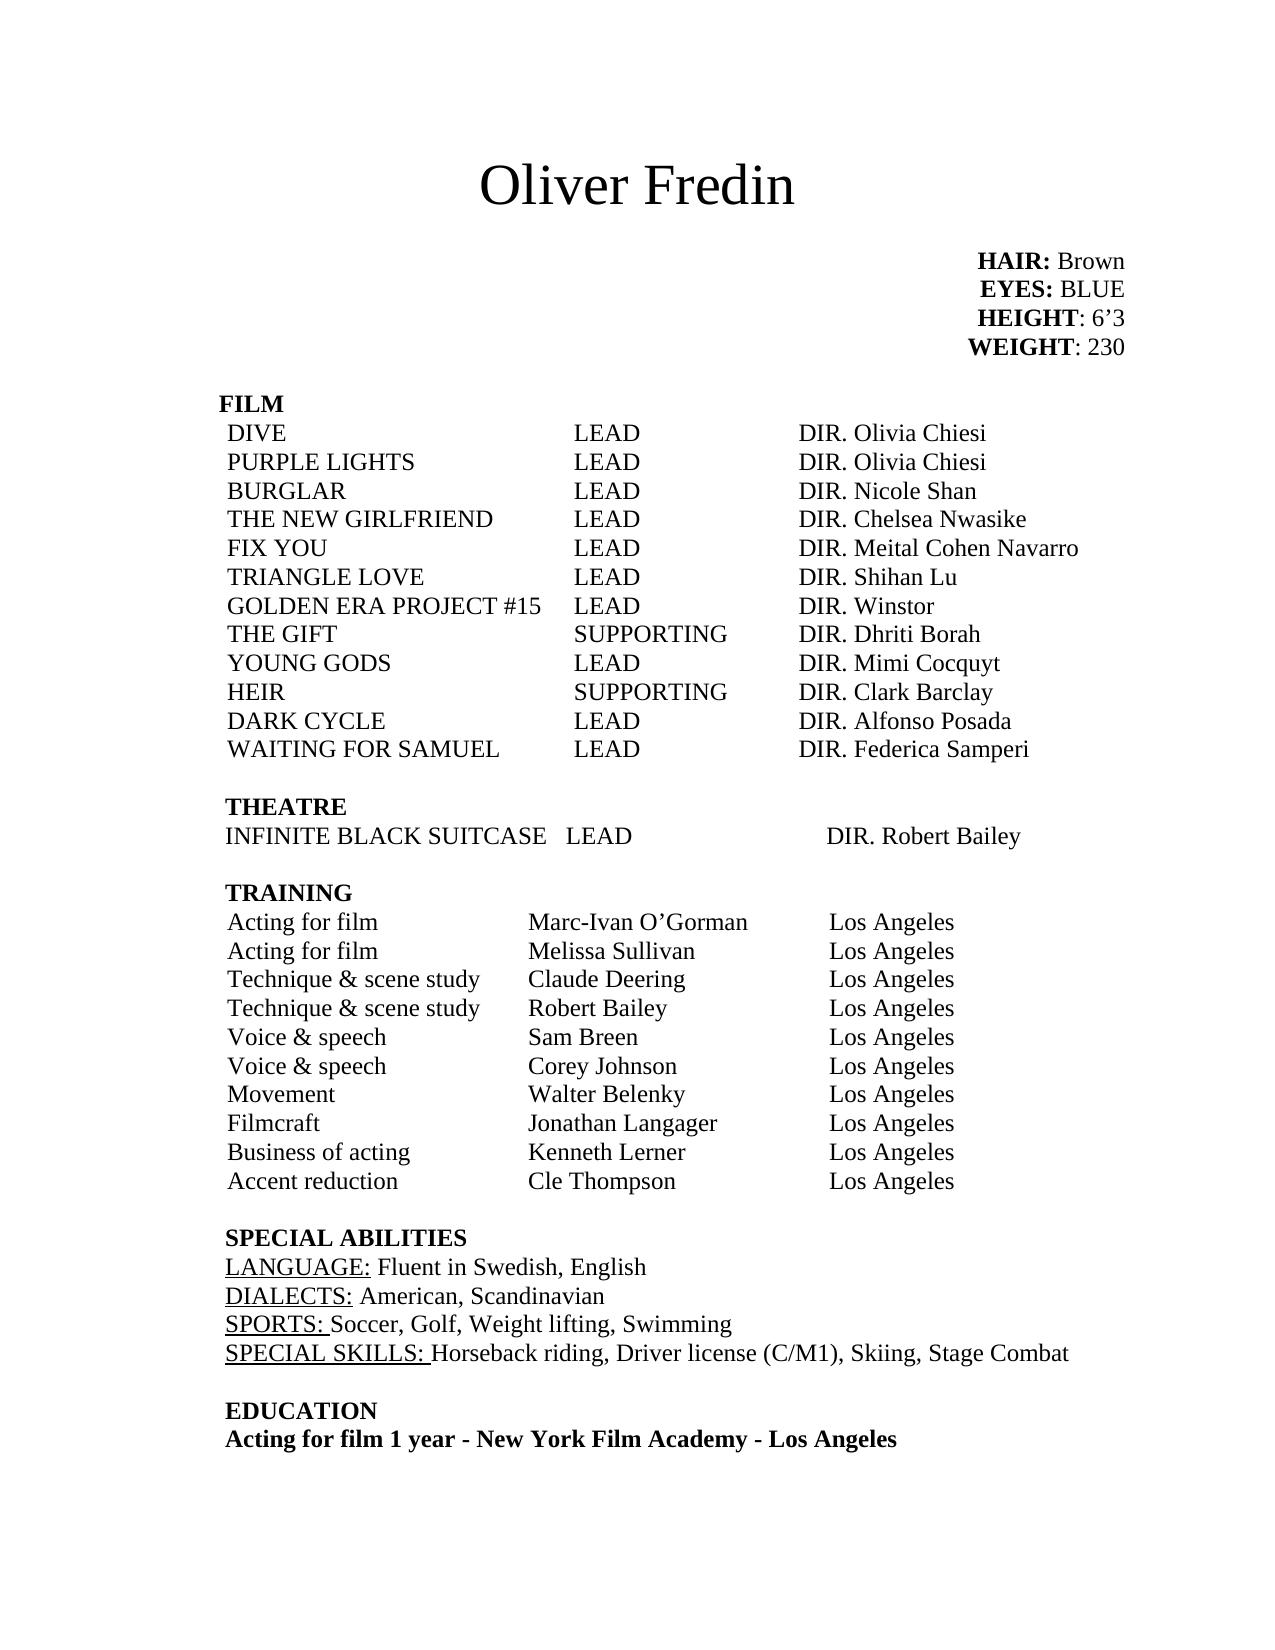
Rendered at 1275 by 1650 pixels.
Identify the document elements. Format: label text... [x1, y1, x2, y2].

list FILM [150, 389, 1125, 418]
table_header LEAD LEAD LEAD LEAD LEAD LEAD LEAD SUPPORTING LEAD SUPPORTING LEAD LEAD [563, 418, 787, 792]
table_header Los Angeles Los Angeles Los Angeles Los Angeles Los Angeles Los Angeles Los Angeles Los Angeles Los Angeles Los Angeles [818, 907, 1116, 1194]
text Oliver Fredin [150, 150, 1125, 217]
text EYES: BLUE [150, 274, 1125, 303]
text THEATRE INFINITE BLACK SUITCASE LEAD DIR. Robert Bailey [225, 792, 1125, 849]
table_header DIR. Olivia Chiesi DIR. Olivia Chiesi DIR. Nicole Shan DIR. Chelsea Nwasike DIR. Meital Cohen Navarro DIR. Shihan Lu DIR. Winstor DIR. Dhriti Borah DIR. Mimi Cocquyt DIR. Clark Barclay DIR. Alfonso Posada DIR. Federica Samperi [787, 418, 1114, 792]
table_header Marc-Ivan O’Gorman Melissa Sullivan Claude Deering Robert Bailey Sam Breen Corey Johnson Walter Belenky Jonathan Langager Kenneth Lerner Cle Thompson [517, 907, 818, 1194]
text HEIGHT: 6’3 [150, 303, 1125, 332]
list EDUCATION Acting for film 1 year - New York Film Academy - Los Angeles [225, 1396, 1125, 1484]
table_header Acting for film Acting for film Technique & scene study Technique & scene study Voice & speech Voice & speech Movement Filmcraft Business of acting Accent reduction [216, 907, 517, 1194]
list TRAINING [225, 878, 1125, 907]
text SPECIAL ABILITIES LANGUAGE: Fluent in Swedish, English DIALECTS: American, Scandinavian SPORTS: Soccer, Golf, Weight lifting, Swimming SPECIAL SKILLS: Horseback riding, Driver license (C/M1), Skiing, Stage Combat [225, 1223, 1125, 1367]
text HAIR: Brown [150, 246, 1125, 274]
table_header DIVE PURPLE LIGHTS BURGLAR THE NEW GIRLFRIEND FIX YOU TRIANGLE LOVE GOLDEN ERA PROJECT #15 THE GIFT YOUNG GODS HEIR DARK CYCLE WAITING FOR SAMUEL [216, 418, 562, 792]
text WEIGHT: 230 [150, 332, 1125, 361]
